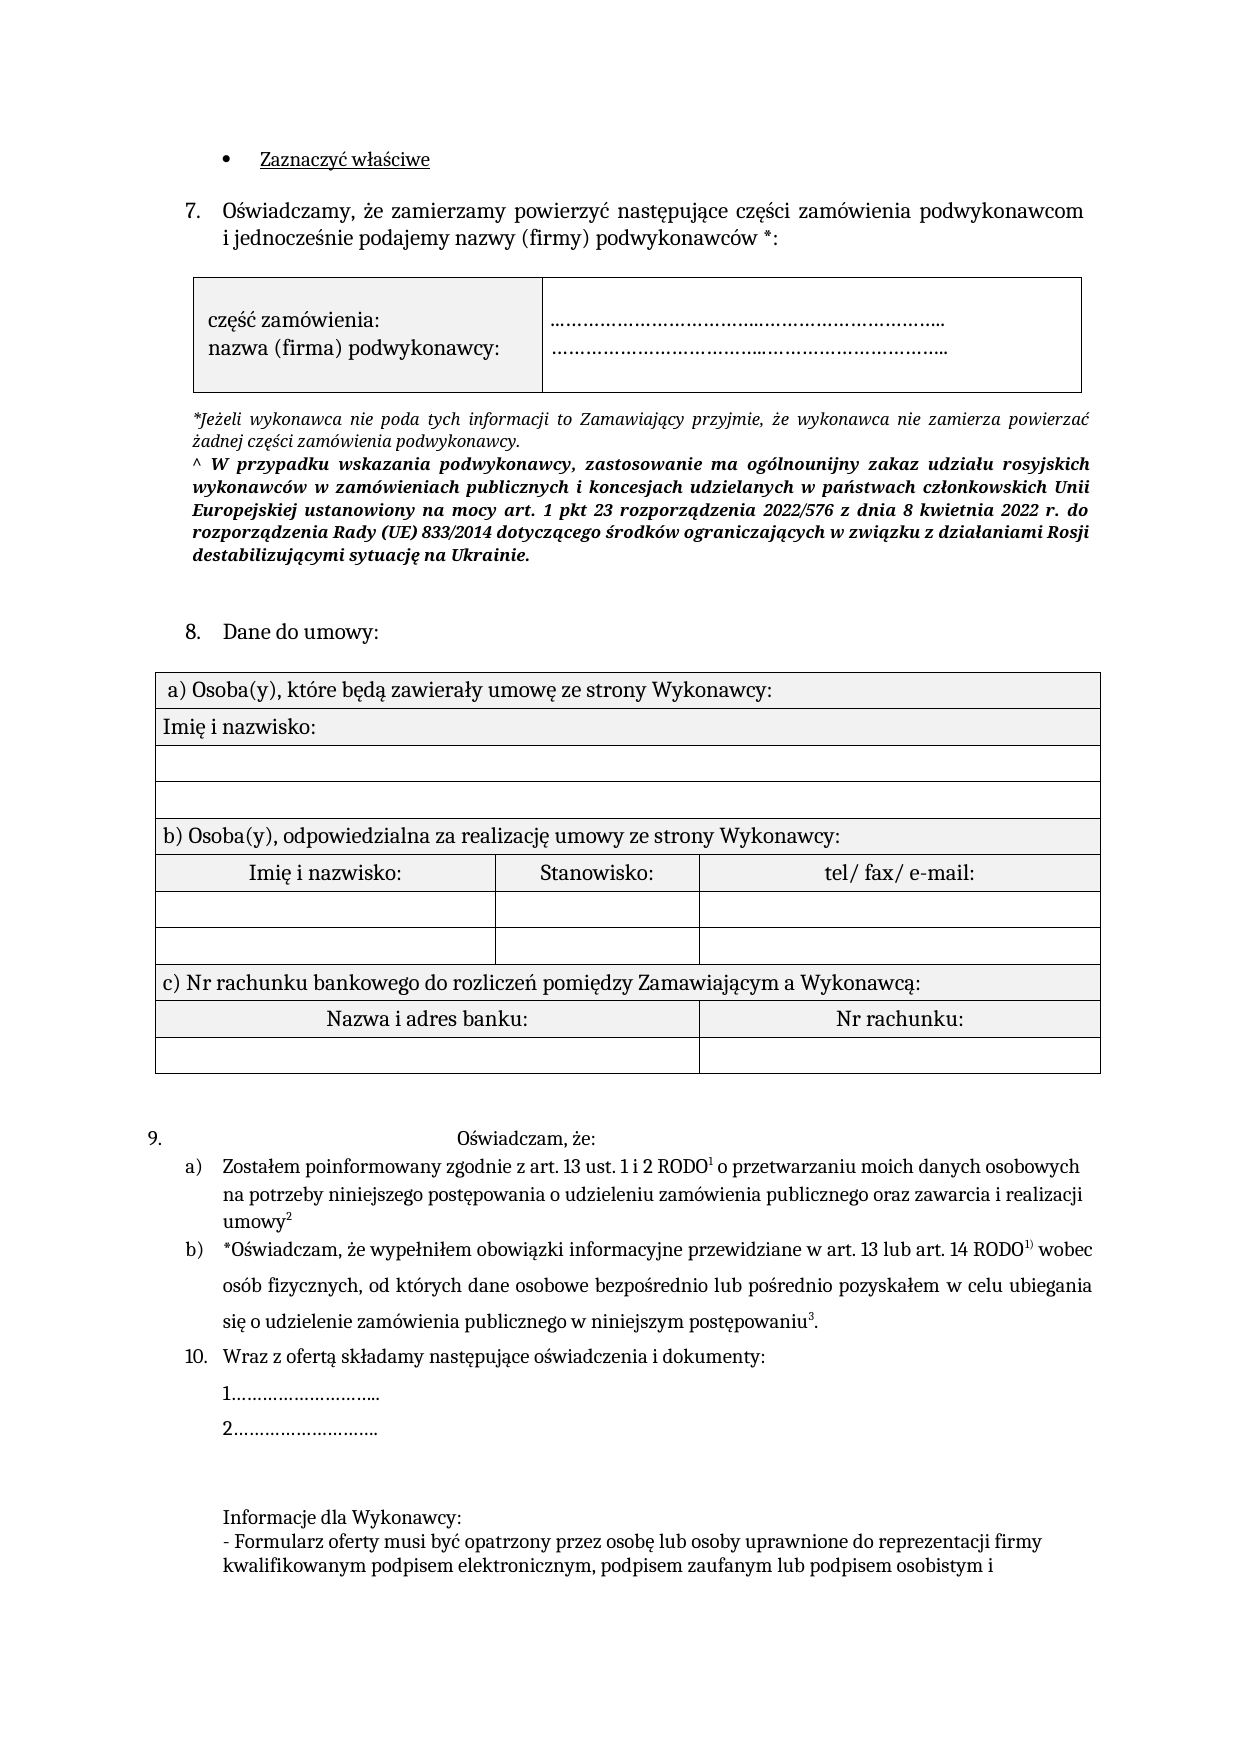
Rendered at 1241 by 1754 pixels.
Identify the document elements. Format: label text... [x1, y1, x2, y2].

list *Oświadczam, że wypełniłem obowiązki informacyjne przewidziane w art. 13 lub art. 14 RODO1) wobec osób fizycznych, od których dane osobowe bezpośrednio lub pośrednio pozyskałem w celu ubiegania się o udzielenie zamówienia publicznego w niniejszym postępowaniu3. [185, 1237, 1093, 1333]
table_cell Imię i nazwisko: [156, 709, 1100, 745]
list Wraz z ofertą składamy następujące oświadczenia i dokumenty: [185, 1345, 1093, 1369]
table_header część zamówienia: nazwa (firma) podwykonawcy: [194, 278, 542, 392]
table_header a) Osoba(y), które będą zawierały umowę ze strony Wykonawcy: [156, 673, 1100, 708]
table_cell tel/ fax/ e-mail: [700, 855, 1100, 891]
table_cell [156, 928, 495, 964]
table_cell Nr rachunku: [700, 1001, 1100, 1037]
table_cell [156, 1038, 699, 1073]
table_cell Imię i nazwisko: [156, 855, 495, 891]
table_cell c) Nr rachunku bankowego do rozliczeń pomiędzy Zamawiającym a Wykonawcą: [156, 965, 1100, 1000]
table_cell [156, 892, 495, 927]
table_cell [156, 782, 1100, 818]
table_cell [700, 928, 1100, 964]
list 2………………………. [223, 1417, 1093, 1441]
table_cell [700, 1038, 1100, 1073]
list Zaznaczyć właściwe [223, 148, 1093, 172]
table_cell [700, 892, 1100, 927]
table_cell Stanowisko: [496, 855, 699, 891]
list Oświadczamy, że zamierzamy powierzyć następujące części zamówienia podwykonawcom i jednocześnie podajemy nazwy (firmy) podwykonawców *: [185, 198, 1093, 251]
list Informacje dla Wykonawcy: [223, 1505, 1093, 1529]
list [223, 1529, 1093, 1577]
table_header ...……………………………..………………………….. ………………………………..………………………….. [543, 278, 1081, 392]
table_cell Nazwa i adres banku: [156, 1001, 699, 1037]
table_cell b) Osoba(y), odpowiedzialna za realizację umowy ze strony Wykonawcy: [156, 819, 1100, 854]
list Zostałem poinformowany zgodnie z art. 13 ust. 1 i 2 RODO1 o przetwarzaniu moich danych osobowych na potrzeby niniejszego postępowania o udzieleniu zamówienia publicznego oraz zawarcia i realizacji umowy2 [185, 1155, 1093, 1234]
list 1……………………….. [223, 1381, 1093, 1405]
table_cell [156, 746, 1100, 781]
text *Jeżeli wykonawca nie poda tych informacji to Zamawiający przyjmie, że wykonawca nie zamierza powierzać żadnej części zamówienia podwykonawcy. [192, 407, 1093, 453]
table_cell [496, 892, 699, 927]
text ^ W przypadku wskazania podwykonawcy, zastosowanie ma ogólnounijny zakaz udziału rosyjskich wykonawców w zamówieniach publicznych i koncesjach udzielanych w państwach członkowskich Unii Europejskiej ustanowiony na mocy art. 1 pkt 23 rozporządzenia 2022/576 z dnia 8 kwietnia 2022 r. do rozporządzenia Rady (UE) 833/2014 dotyczącego środków ograniczających w związku z działaniami Rosji destabilizującymi sytuację na Ukrainie. [192, 453, 1093, 566]
list Oświadczam, że: [148, 1127, 1093, 1151]
table_cell [496, 928, 699, 964]
list Dane do umowy: [185, 619, 1093, 645]
